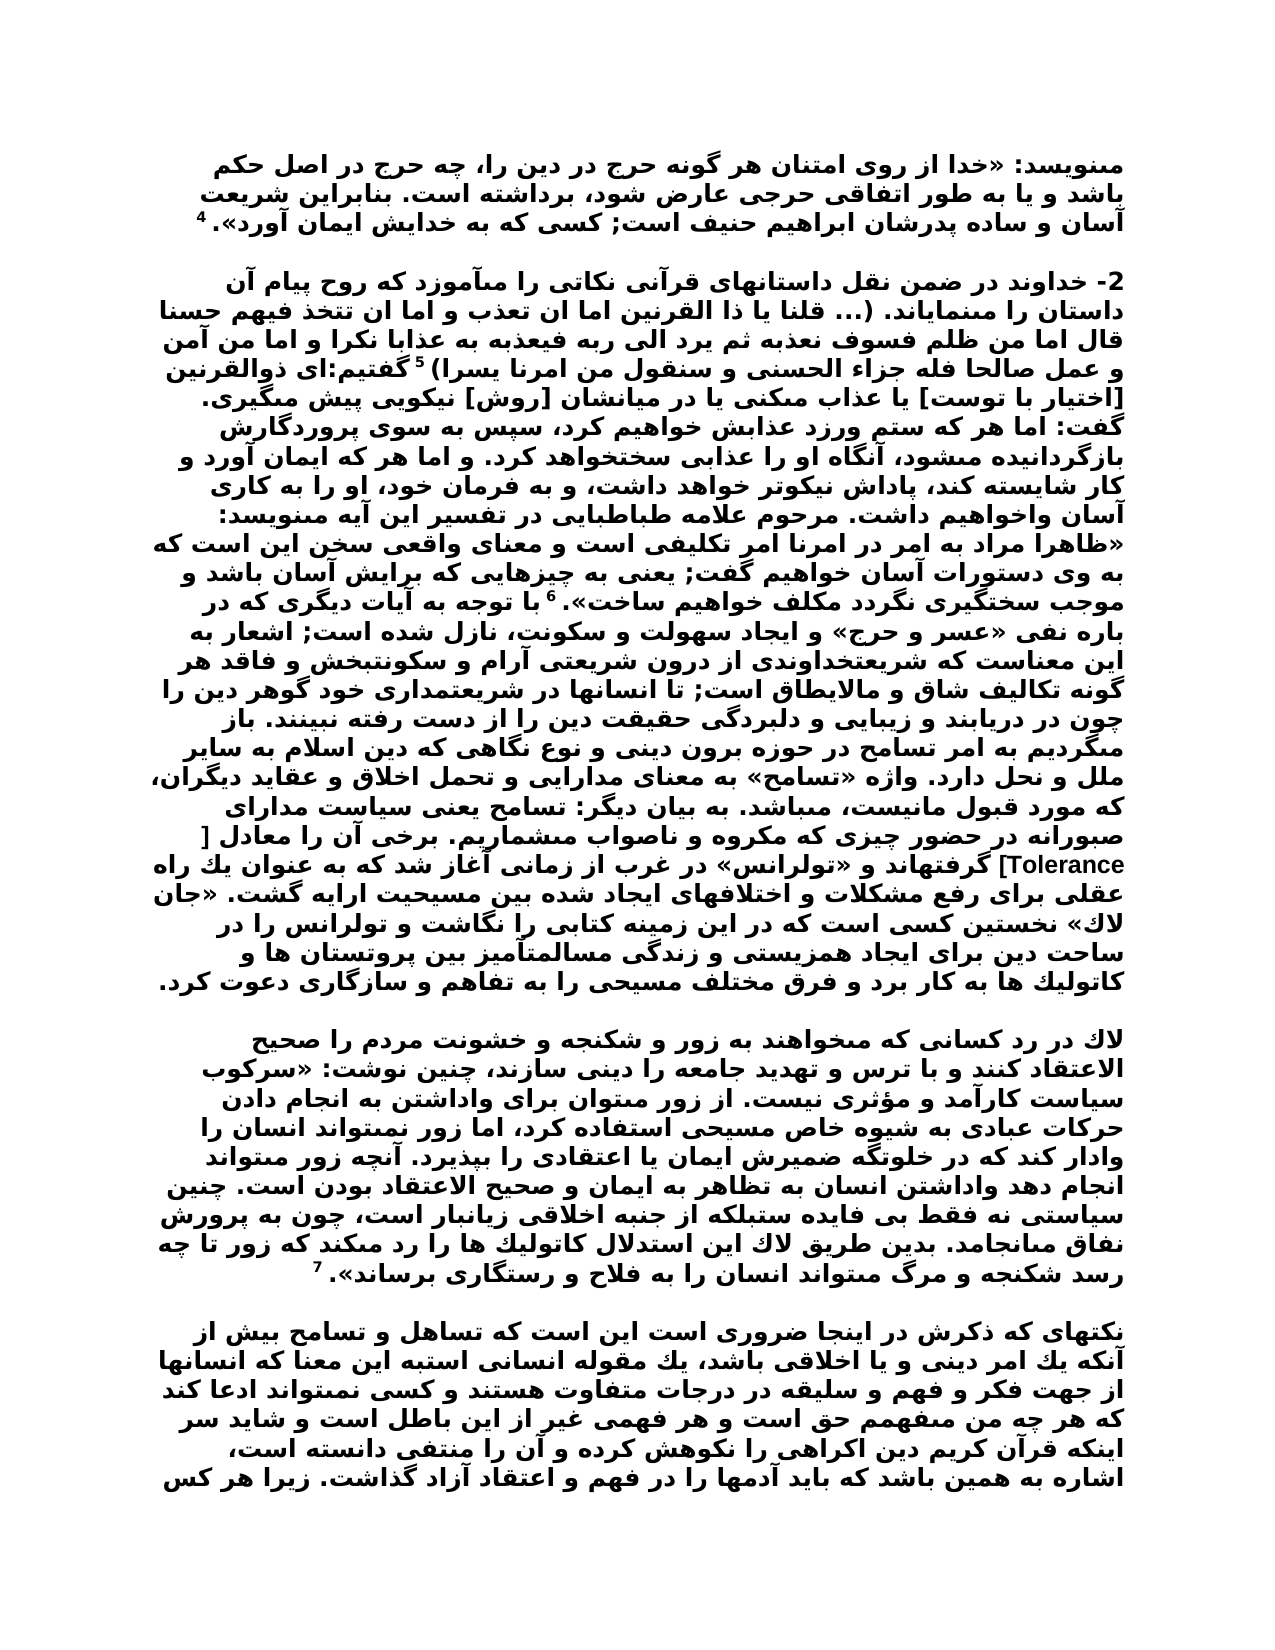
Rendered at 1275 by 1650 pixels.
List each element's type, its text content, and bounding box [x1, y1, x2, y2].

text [150, 150, 1125, 237]
text 2- خداوند در ضمن نقل داستانهاى قرآنى نكاتى را مى‏آموزد كه روح پيام آن داستان را مى‏نماياند. (... قلنا يا ذا القرنين اما ان تعذب و اما ان تتخذ فيهم حسنا قال اما من ظلم فسوف نعذبه ثم يرد الى ربه فيعذبه به عذابا نكرا و اما من آمن و عمل صالحا فله جزاء الحسنى و سنقول من امرنا يسرا) 5 گفتيم:اى ذوالقرنين [اختيار با توست] يا عذاب مى‏كنى يا در ميانشان [روش] نيكويى پيش مى‏گيرى. گفت: اما هر كه ستم ورزد عذابش خواهيم كرد، سپس به سوى پروردگارش بازگردانيده مى‏شود، آنگاه او را عذابى سخت‏خواهد كرد. و اما هر كه ايمان آورد و كار شايسته كند، پاداش نيكوتر خواهد داشت، و به فرمان خود، او را به كارى آسان واخواهيم داشت. مرحوم علامه طباطبايى در تفسير اين آيه مى‏نويسد: «ظاهرا مراد به امر در امرنا امر تكليفى است و معناى واقعى سخن اين است كه به وى دستورات آسان خواهيم گفت; يعنى به چيزهايى كه برايش آسان باشد و موجب سختگيرى نگردد مكلف خواهيم ساخت‏». 6 با توجه به آيات ديگرى كه در باره نفى «عسر و حرج‏» و ايجاد سهولت و سكونت، نازل شده است; اشعار به اين معناست كه شريعت‏خداوندى از درون شريعتى آرام و سكونت‏بخش و فاقد هر گونه تكاليف شاق و مالايطاق است; تا انسانها در شريعتمدارى خود گوهر دين را چون در دريابند و زيبايى و دلبردگى حقيقت دين را از دست رفته نبينند. باز مى‏گرديم به امر تسامح در حوزه برون دينى و نوع نگاهى كه دين اسلام به ساير ملل و نحل دارد. واژه «تسامح‏» به معناى مدارايى و تحمل اخلاق و عقايد ديگران، كه مورد قبول مانيست، مى‏باشد. به بيان ديگر: تسامح يعنى سياست مداراى صبورانه در حضور چيزى كه مكروه و ناصواب مى‏شماريم. برخى آن را معادل [ Tolerance] گرفته‏اند و «تولرانس‏» در غرب از زمانى آغاز شد كه به عنوان يك راه عقلى براى رفع مشكلات و اختلافهاى ايجاد شده بين مسيحيت ارايه گشت. «جان لاك‏» نخستين كسى است كه در اين زمينه كتابى را نگاشت و تولرانس را در ساحت دين براى ايجاد همزيستى و زندگى مسالمت‏آميز بين پروتستان ها و كاتوليك ها به كار برد و فرق مختلف مسيحى را به تفاهم و سازگارى دعوت كرد. [150, 267, 1125, 996]
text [150, 1317, 1125, 1492]
text لاك در رد كسانى كه مى‏خواهند به زور و شكنجه و خشونت مردم را صحيح الاعتقاد كنند و با ترس و تهديد جامعه را دينى سازند، چنين نوشت: «سركوب سياست كارآمد و مؤثرى نيست. از زور مى‏توان براى واداشتن به انجام دادن حركات عبادى به شيوه خاص مسيحى استفاده كرد، اما زور نمى‏تواند انسان را وادار كند كه در خلوتگه ضميرش ايمان يا اعتقادى را بپذيرد. آنچه زور مى‏تواند انجام دهد واداشتن انسان به تظاهر به ايمان و صحيح الاعتقاد بودن است. چنين سياستى نه فقط بى فايده ست‏بلكه از جنبه اخلاقى زيانبار است، چون به پرورش نفاق مى‏انجامد. بدين طريق لاك اين استدلال كاتوليك ها را رد مى‏كند كه زور تا چه رسد شكنجه و مرگ مى‏تواند انسان را به فلاح و رستگارى برساند». 7 [150, 1025, 1125, 1288]
